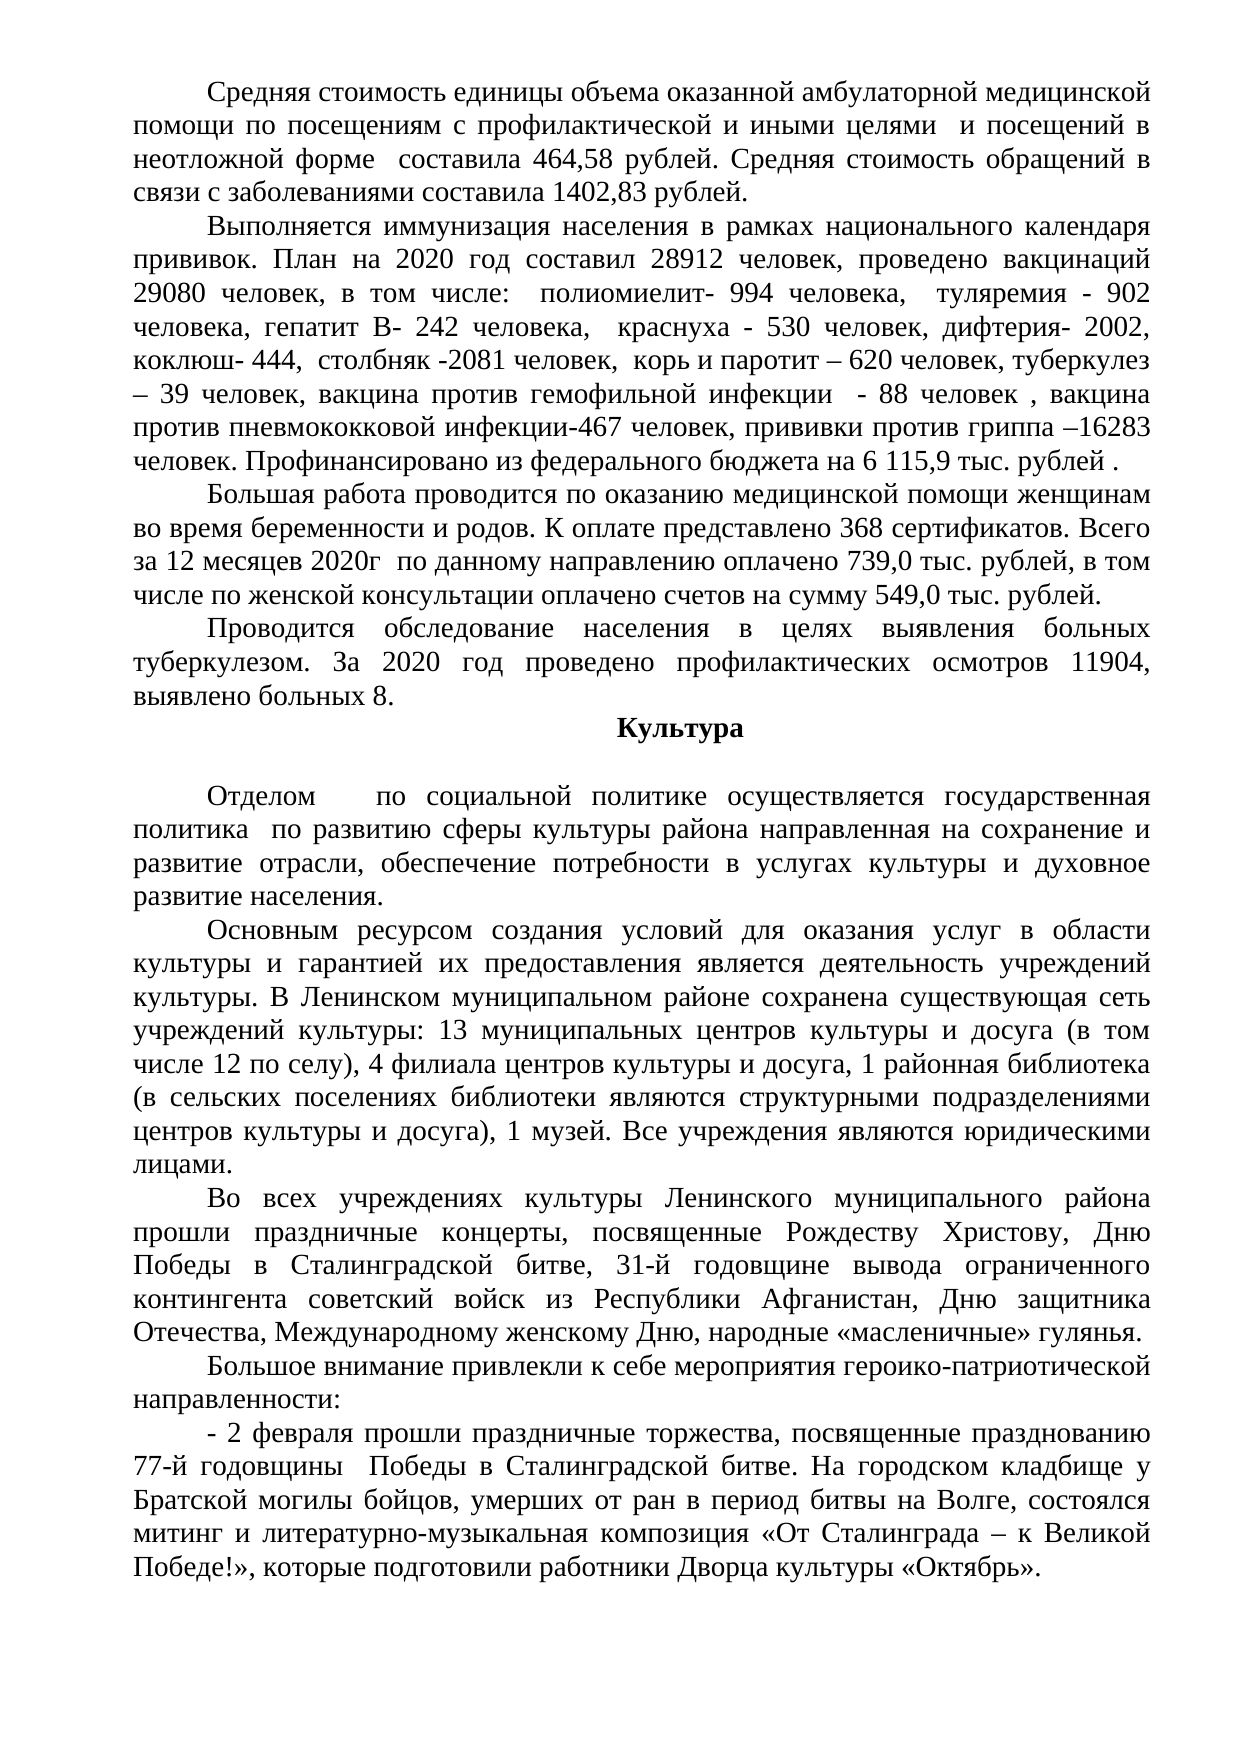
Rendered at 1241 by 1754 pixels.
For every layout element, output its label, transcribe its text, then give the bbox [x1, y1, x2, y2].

text Во всех учреждениях культуры Ленинского муниципального района прошли праздничные концерты, посвященные Рождеству Христову, Дню Победы в Сталинградской битве, 31-й годовщине вывода ограниченного контингента советский войск из Республики Афганистан, Дню защитника Отечества, Международному женскому Дню, народные «масленичные» гулянья. [133, 1180, 1152, 1348]
text Выполняется иммунизация населения в рамках национального календаря прививок. План на 2020 год составил 28912 человек, проведено вакцинаций 29080 человек, в том числе: полиомиелит- 994 человека, туляремия - 902 человека, гепатит В- 242 человека, краснуха - 530 человек, дифтерия- 2002, коклюш- 444, столбняк -2081 человек, корь и паротит – 620 человек, туберкулез – 39 человек, вакцина против гемофильной инфекции - 88 человек , вакцина против пневмококковой инфекции-467 человек, прививки против гриппа –16283 человек. Профинансировано из федерального бюджета на 6 115,9 тыс. рублей . [133, 208, 1152, 476]
text Большое внимание привлекли к себе мероприятия героико-патриотической направленности: [133, 1348, 1152, 1415]
text - 2 февраля прошли праздничные торжества, посвященные празднованию 77-й годовщины Победы в Сталинградской битве. На городском кладбище у Братской могилы бойцов, умерших от ран в период битвы на Волге, состоялся митинг и литературно-музыкальная композиция «От Сталинграда – к Великой Победе!», которые подготовили работники Дворца культуры «Октябрь». [133, 1415, 1152, 1583]
text Большая работа проводится по оказанию медицинской помощи женщинам во время беременности и родов. К оплате представлено 368 сертификатов. Всего за 12 месяцев 2020г по данному направлению оплачено 739,0 тыс. рублей, в том числе по женской консультации оплачено счетов на сумму 549,0 тыс. рублей. [133, 476, 1152, 611]
text Средняя стоимость единицы объема оказанной амбулаторной медицинской помощи по посещениям с профилактической и иными целями и посещений в неотложной форме составила 464,58 рублей. Средняя стоимость обращений в связи с заболеваниями составила 1402,83 рублей. [133, 74, 1152, 208]
text Отделом по социальной политике осуществляется государственная политика по развитию сферы культуры района направленная на сохранение и развитие отрасли, обеспечение потребности в услугах культуры и духовное развитие населения. [133, 778, 1152, 912]
text Проводится обследование населения в целях выявления больных туберкулезом. За 2020 год проведено профилактических осмотров 11904, выявлено больных 8. [133, 611, 1152, 711]
text Культура [135, 711, 1151, 744]
text Основным ресурсом создания условий для оказания услуг в области культуры и гарантией их предоставления является деятельность учреждений культуры. В Ленинском муниципальном районе сохранена существующая сеть учреждений культуры: 13 муниципальных центров культуры и досуга (в том числе 12 по селу), 4 филиала центров культуры и досуга, 1 районная библиотека (в сельских поселениях библиотеки являются структурными подразделениями центров культуры и досуга), 1 музей. Все учреждения являются юридическими лицами. [133, 912, 1152, 1180]
